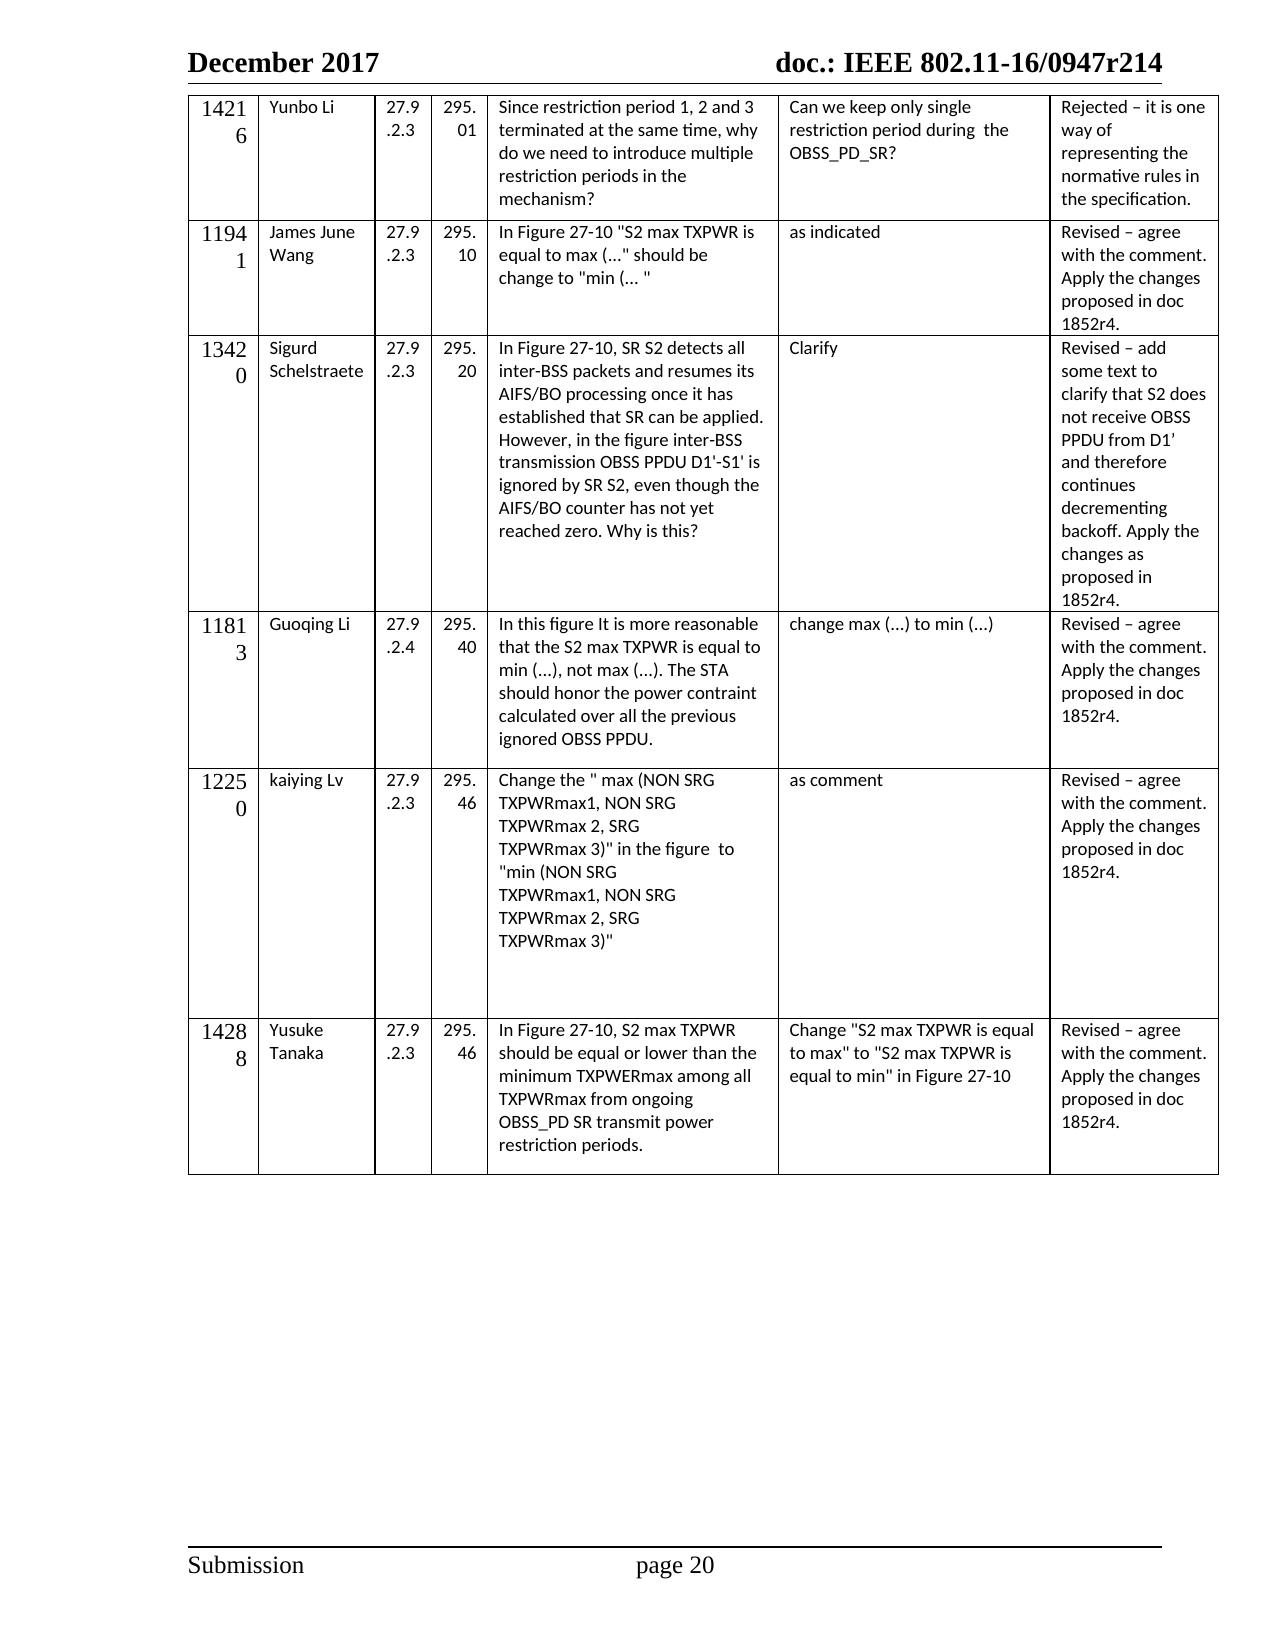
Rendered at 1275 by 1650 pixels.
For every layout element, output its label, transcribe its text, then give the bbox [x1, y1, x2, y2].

table_cell 27.9.2.3 [376, 1019, 431, 1174]
table_cell change max (...) to min (...) [779, 612, 1049, 767]
table_cell 14216 [189, 96, 258, 219]
table_cell Revised – agree with the comment. Apply the changes proposed in doc 1852r4. [1051, 612, 1218, 767]
table_cell 27.9.2.3 [376, 96, 431, 219]
table_cell Sigurd Schelstraete [259, 336, 374, 611]
table_cell Can we keep only single restriction period during the OBSS_PD_SR? [779, 96, 1049, 219]
table_cell 11813 [189, 612, 258, 767]
table_cell In this figure It is more reasonable that the S2 max TXPWR is equal to min (...), not max (...). The STA should honor the power contraint calculated over all the previous ignored OBSS PPDU. [488, 612, 778, 767]
table_cell 13420 [189, 336, 258, 611]
table_cell Change "S2 max TXPWR is equal to max" to "S2 max TXPWR is equal to min" in Figure 27-10 [779, 1019, 1049, 1174]
table_cell Guoqing Li [259, 612, 374, 767]
table_cell as comment [779, 769, 1049, 1017]
table_cell 295.46 [432, 769, 487, 1017]
table_cell Rejected – it is one way of representing the normative rules in the specification. [1051, 96, 1218, 219]
table_cell as indicated [779, 221, 1049, 335]
table_cell Since restriction period 1, 2 and 3 terminated at the same time, why do we need to introduce multiple restriction periods in the mechanism? [488, 96, 778, 219]
table_cell In Figure 27-10 "S2 max TXPWR is equal to max (..." should be change to "min (... " [488, 221, 778, 335]
table_cell Revised – agree with the comment. Apply the changes proposed in doc 1852r4. [1051, 769, 1218, 1017]
table_cell 295.10 [432, 221, 487, 335]
table_cell James June Wang [259, 221, 374, 335]
table_cell Yusuke Tanaka [259, 1019, 374, 1174]
table_cell Yunbo Li [259, 96, 374, 219]
table_cell 27.9.2.3 [376, 221, 431, 335]
table_cell Revised – agree with the comment. Apply the changes proposed in doc 1852r4. [1051, 1019, 1218, 1174]
table_cell In Figure 27-10, SR S2 detects all inter-BSS packets and resumes its AIFS/BO processing once it has established that SR can be applied. However, in the figure inter-BSS transmission OBSS PPDU D1'-S1' is ignored by SR S2, even though the AIFS/BO counter has not yet reached zero. Why is this? [488, 336, 778, 611]
table_cell 12250 [189, 769, 258, 1017]
table_cell 27.9.2.3 [376, 769, 431, 1017]
table_cell 295.46 [432, 1019, 487, 1174]
table_cell Revised – agree with the comment. Apply the changes proposed in doc 1852r4. [1051, 221, 1218, 335]
table_cell In Figure 27-10, S2 max TXPWR should be equal or lower than the minimum TXPWERmax among all TXPWRmax from ongoing OBSS_PD SR transmit power restriction periods. [488, 1019, 778, 1174]
table_cell Revised – add some text to clarify that S2 does not receive OBSS PPDU from D1’ and therefore continues decrementing backoff. Apply the changes as proposed in 1852r4. [1051, 336, 1218, 611]
table_cell 27.9.2.4 [376, 612, 431, 767]
table_cell 27.9.2.3 [376, 336, 431, 611]
table_cell 295.01 [432, 96, 487, 219]
table_cell 11941 [189, 221, 258, 335]
table_cell Change the " max (NON SRG TXPWRmax1, NON SRG TXPWRmax 2, SRG TXPWRmax 3)" in the figure to "min (NON SRG TXPWRmax1, NON SRG TXPWRmax 2, SRG TXPWRmax 3)" [488, 769, 778, 1017]
table_cell 295.40 [432, 612, 487, 767]
table_cell Clarify [779, 336, 1049, 611]
table_cell kaiying Lv [259, 769, 374, 1017]
table_cell 295.20 [432, 336, 487, 611]
table_cell 14288 [189, 1019, 258, 1174]
